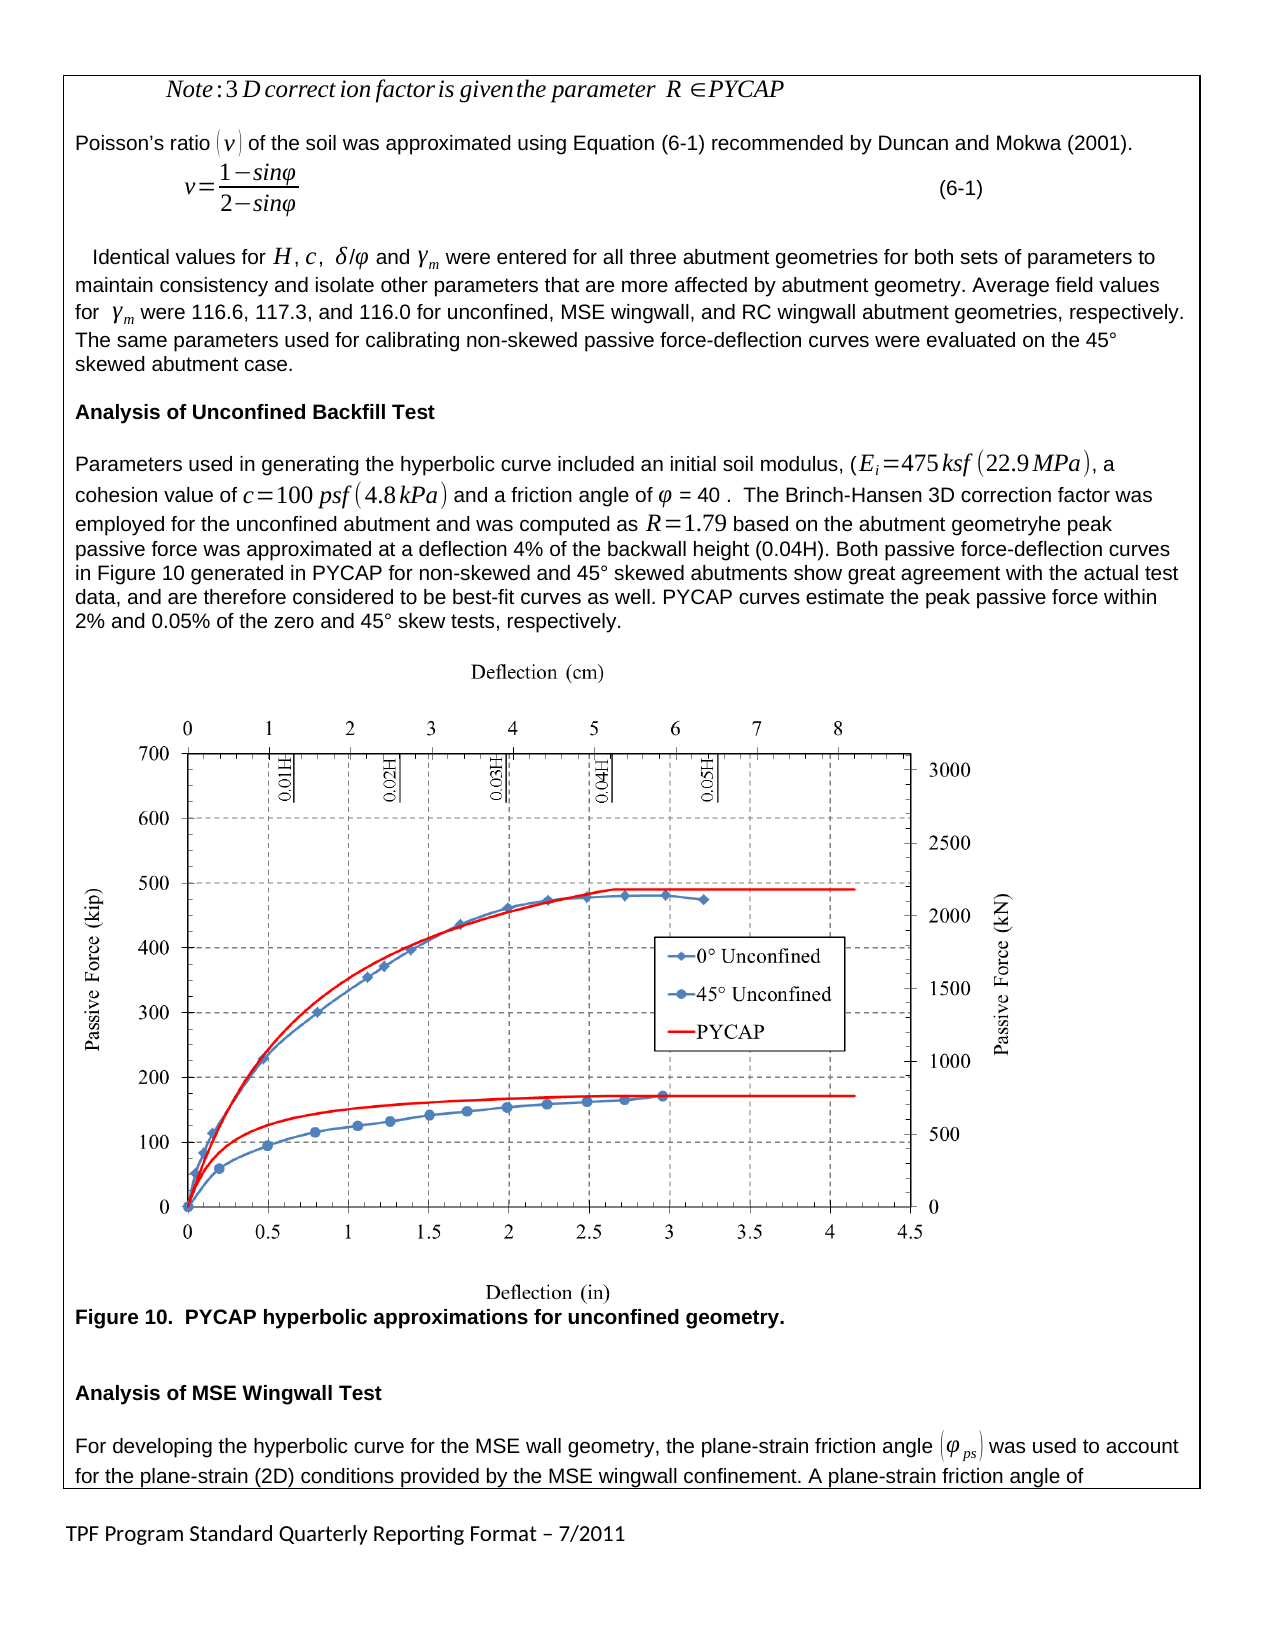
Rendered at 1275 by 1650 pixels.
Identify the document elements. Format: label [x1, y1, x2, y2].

table_header [64, 76, 1199, 1488]
picture [75, 657, 1014, 1306]
